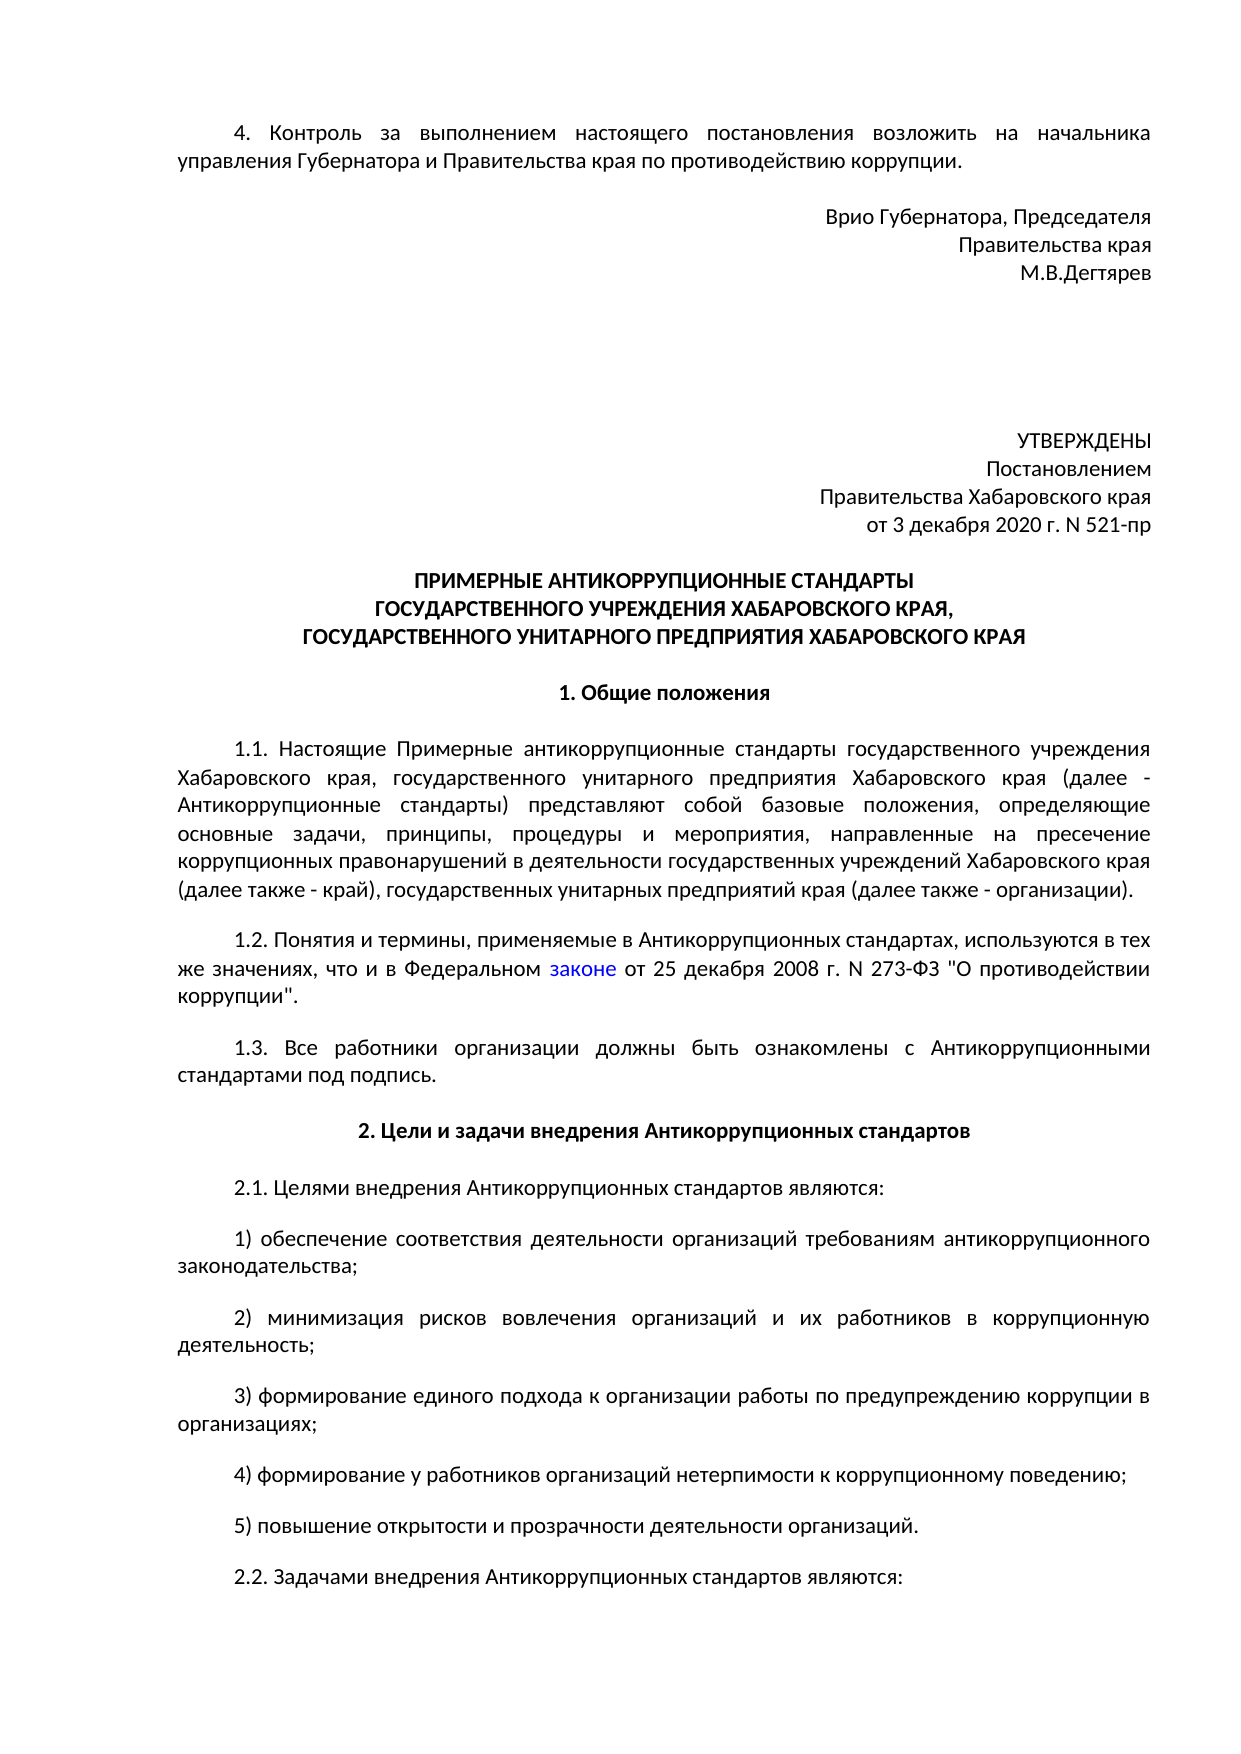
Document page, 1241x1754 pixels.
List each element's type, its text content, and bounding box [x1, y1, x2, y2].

title ПРИМЕРНЫЕ АНТИКОРРУПЦИОННЫЕ СТАНДАРТЫ [177, 566, 1152, 594]
title ГОСУДАРСТВЕННОГО УНИТАРНОГО ПРЕДПРИЯТИЯ ХАБАРОВСКОГО КРАЯ [177, 622, 1152, 651]
text 2.1. Целями внедрения Антикоррупционных стандартов являются: [177, 1173, 1152, 1201]
text Постановлением [177, 454, 1152, 482]
text М.В.Дегтярев [177, 258, 1152, 286]
text Правительства края [177, 230, 1152, 258]
text 1.1. Настоящие Примерные антикоррупционные стандарты государственного учреждения Хабаровского края, государственного унитарного предприятия Хабаровского края (далее - Антикоррупционные стандарты) представляют собой базовые положения, определяющие основные задачи, принципы, процедуры и мероприятия, направленные на пресечение коррупционных правонарушений в деятельности государственных учреждений Хабаровского края (далее также - край), государственных унитарных предприятий края (далее также - организации). [177, 734, 1152, 903]
text 1.3. Все работники организации должны быть ознакомлены с Антикоррупционными стандартами под подпись. [177, 1033, 1152, 1089]
text 3) формирование единого подхода к организации работы по предупреждению коррупции в организациях; [177, 1382, 1152, 1438]
text от 3 декабря 2020 г. N 521-пр [177, 510, 1152, 538]
text 2.2. Задачами внедрения Антикоррупционных стандартов являются: [177, 1562, 1152, 1590]
title 1. Общие положения [177, 678, 1152, 707]
text 2) минимизация рисков вовлечения организаций и их работников в коррупционную деятельность; [177, 1303, 1152, 1359]
title 2. Цели и задачи внедрения Антикоррупционных стандартов [177, 1117, 1152, 1145]
text Правительства Хабаровского края [177, 482, 1152, 510]
title ГОСУДАРСТВЕННОГО УЧРЕЖДЕНИЯ ХАБАРОВСКОГО КРАЯ, [177, 594, 1152, 622]
text УТВЕРЖДЕНЫ [177, 426, 1152, 454]
text 1.2. Понятия и термины, применяемые в Антикоррупционных стандартах, используются в тех же значениях, что и в Федеральном законе от 25 декабря 2008 г. N 273-ФЗ "О противодействии коррупции". [177, 926, 1152, 1010]
text 1) обеспечение соответствия деятельности организаций требованиям антикоррупционного законодательства; [177, 1224, 1152, 1280]
text 5) повышение открытости и прозрачности деятельности организаций. [177, 1511, 1152, 1539]
text 4) формирование у работников организаций нетерпимости к коррупционному поведению; [177, 1461, 1152, 1488]
text Врио Губернатора, Председателя [177, 202, 1152, 230]
text 4. Контроль за выполнением настоящего постановления возложить на начальника управления Губернатора и Правительства края по противодействию коррупции. [177, 118, 1152, 174]
